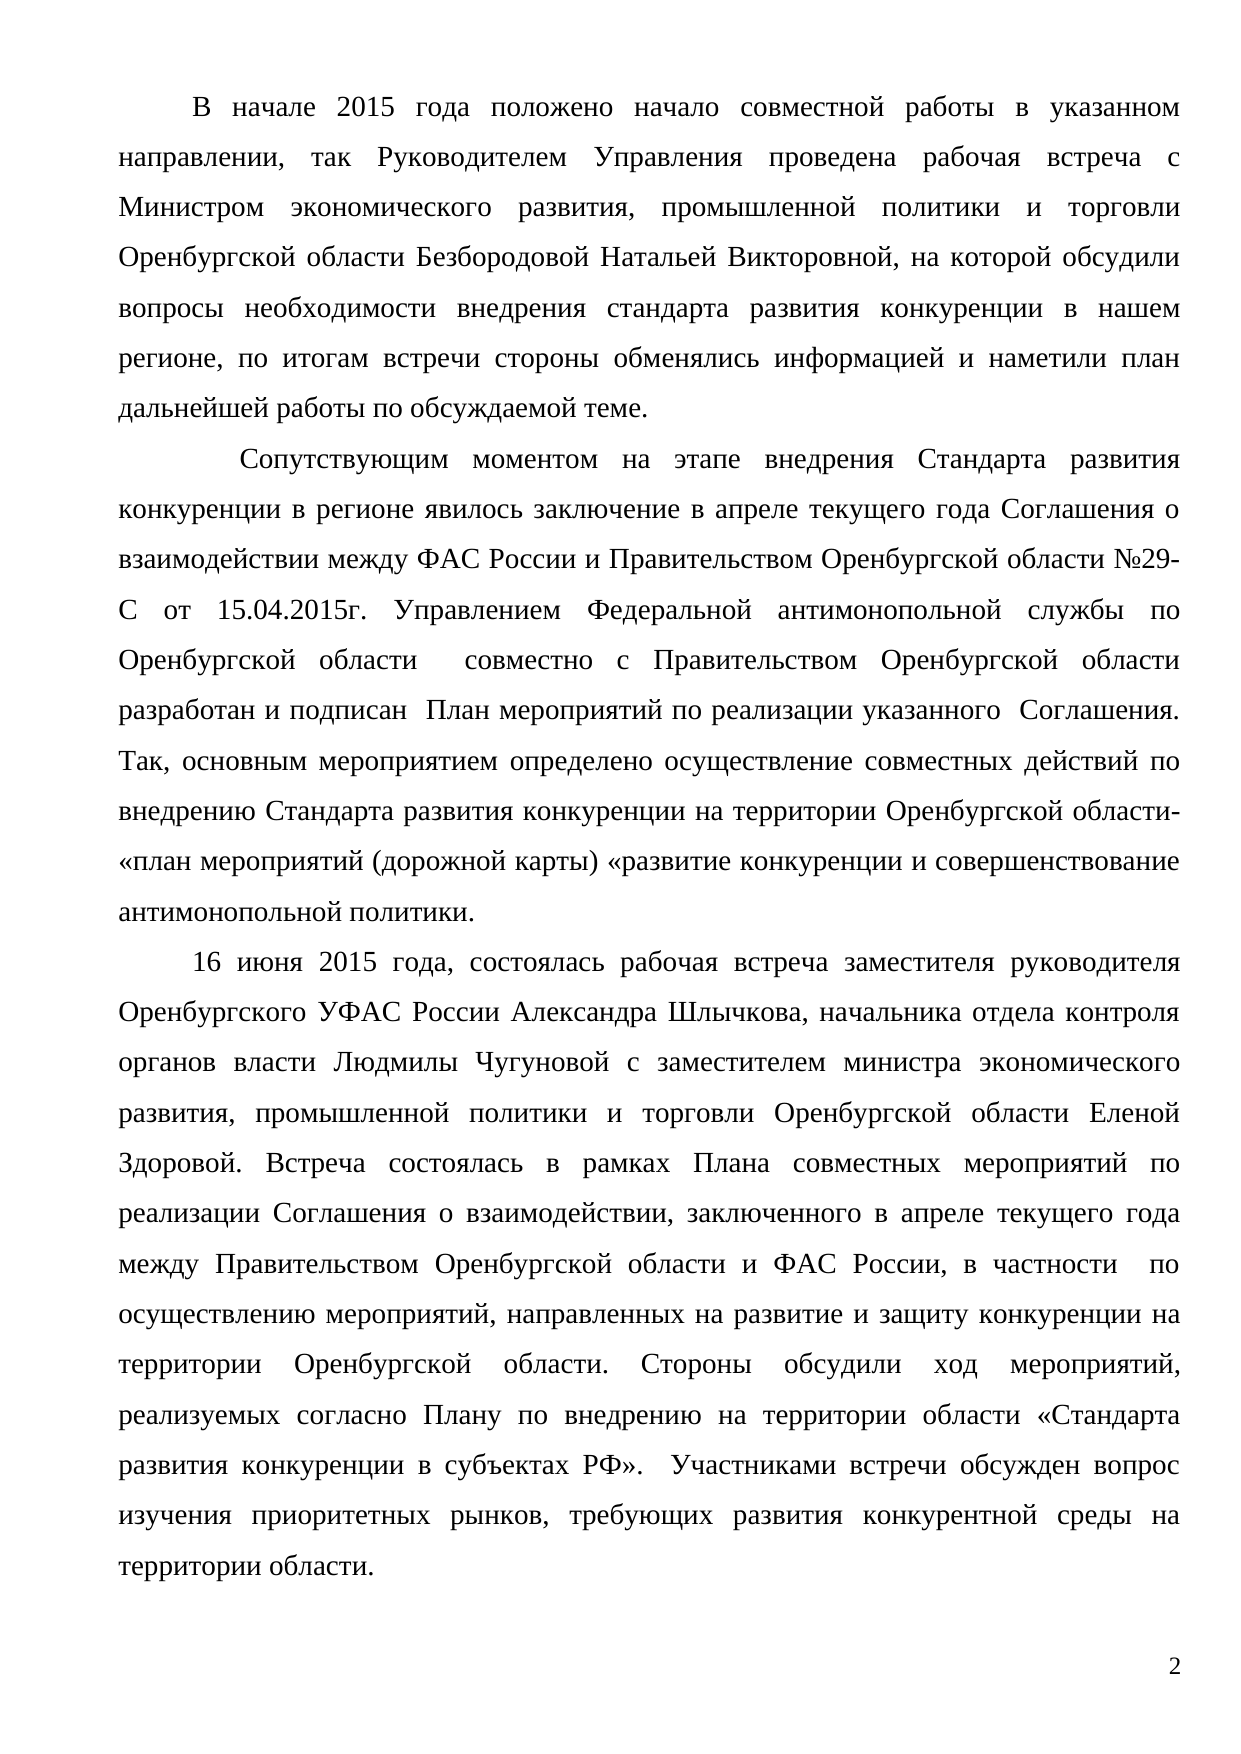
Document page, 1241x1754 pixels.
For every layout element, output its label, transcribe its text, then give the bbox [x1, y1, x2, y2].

text В начале 2015 года положено начало совместной работы в указанном направлении, так Руководителем Управления проведена рабочая встреча с Министром экономического развития, промышленной политики и торговли Оренбургской области Безбородовой Натальей Викторовной, на которой обсудили вопросы необходимости внедрения стандарта развития конкуренции в нашем регионе, по итогам встречи стороны обменялись информацией и наметили план дальнейшей работы по обсуждаемой теме. [118, 89, 1181, 424]
text Сопутствующим моментом на этапе внедрения Стандарта развития конкуренции в регионе явилось заключение в апреле текущего года Соглашения о взаимодействии между ФАС России и Правительством Оренбургской области №29-С от 15.04.2015г. Управлением Федеральной антимонопольной службы по Оренбургской области совместно с Правительством Оренбургской области разработан и подписан План мероприятий по реализации указанного Соглашения. Так, основным мероприятием определено осуществление совместных действий по внедрению Стандарта развития конкуренции на территории Оренбургской области- «план мероприятий (дорожной карты) «развитие конкуренции и совершенствование антимонопольной политики. [118, 441, 1181, 927]
text 16 июня 2015 года, состоялась рабочая встреча заместителя руководителя Оренбургского УФАС России Александра Шлычкова, начальника отдела контроля органов власти Людмилы Чугуновой с заместителем министра экономического развития, промышленной политики и торговли Оренбургской области Еленой Здоровой. Встреча состоялась в рамках Плана совместных мероприятий по реализации Соглашения о взаимодействии, заключенного в апреле текущего года между Правительством Оренбургской области и ФАС России, в частности по осуществлению мероприятий, направленных на развитие и защиту конкуренции на территории Оренбургской области. Стороны обсудили ход мероприятий, реализуемых согласно Плану по внедрению на территории области «Стандарта развития конкуренции в субъектах РФ». Участниками встречи обсужден вопрос изучения приоритетных рынков, требующих развития конкурентной среды на территории области. [118, 944, 1181, 1581]
